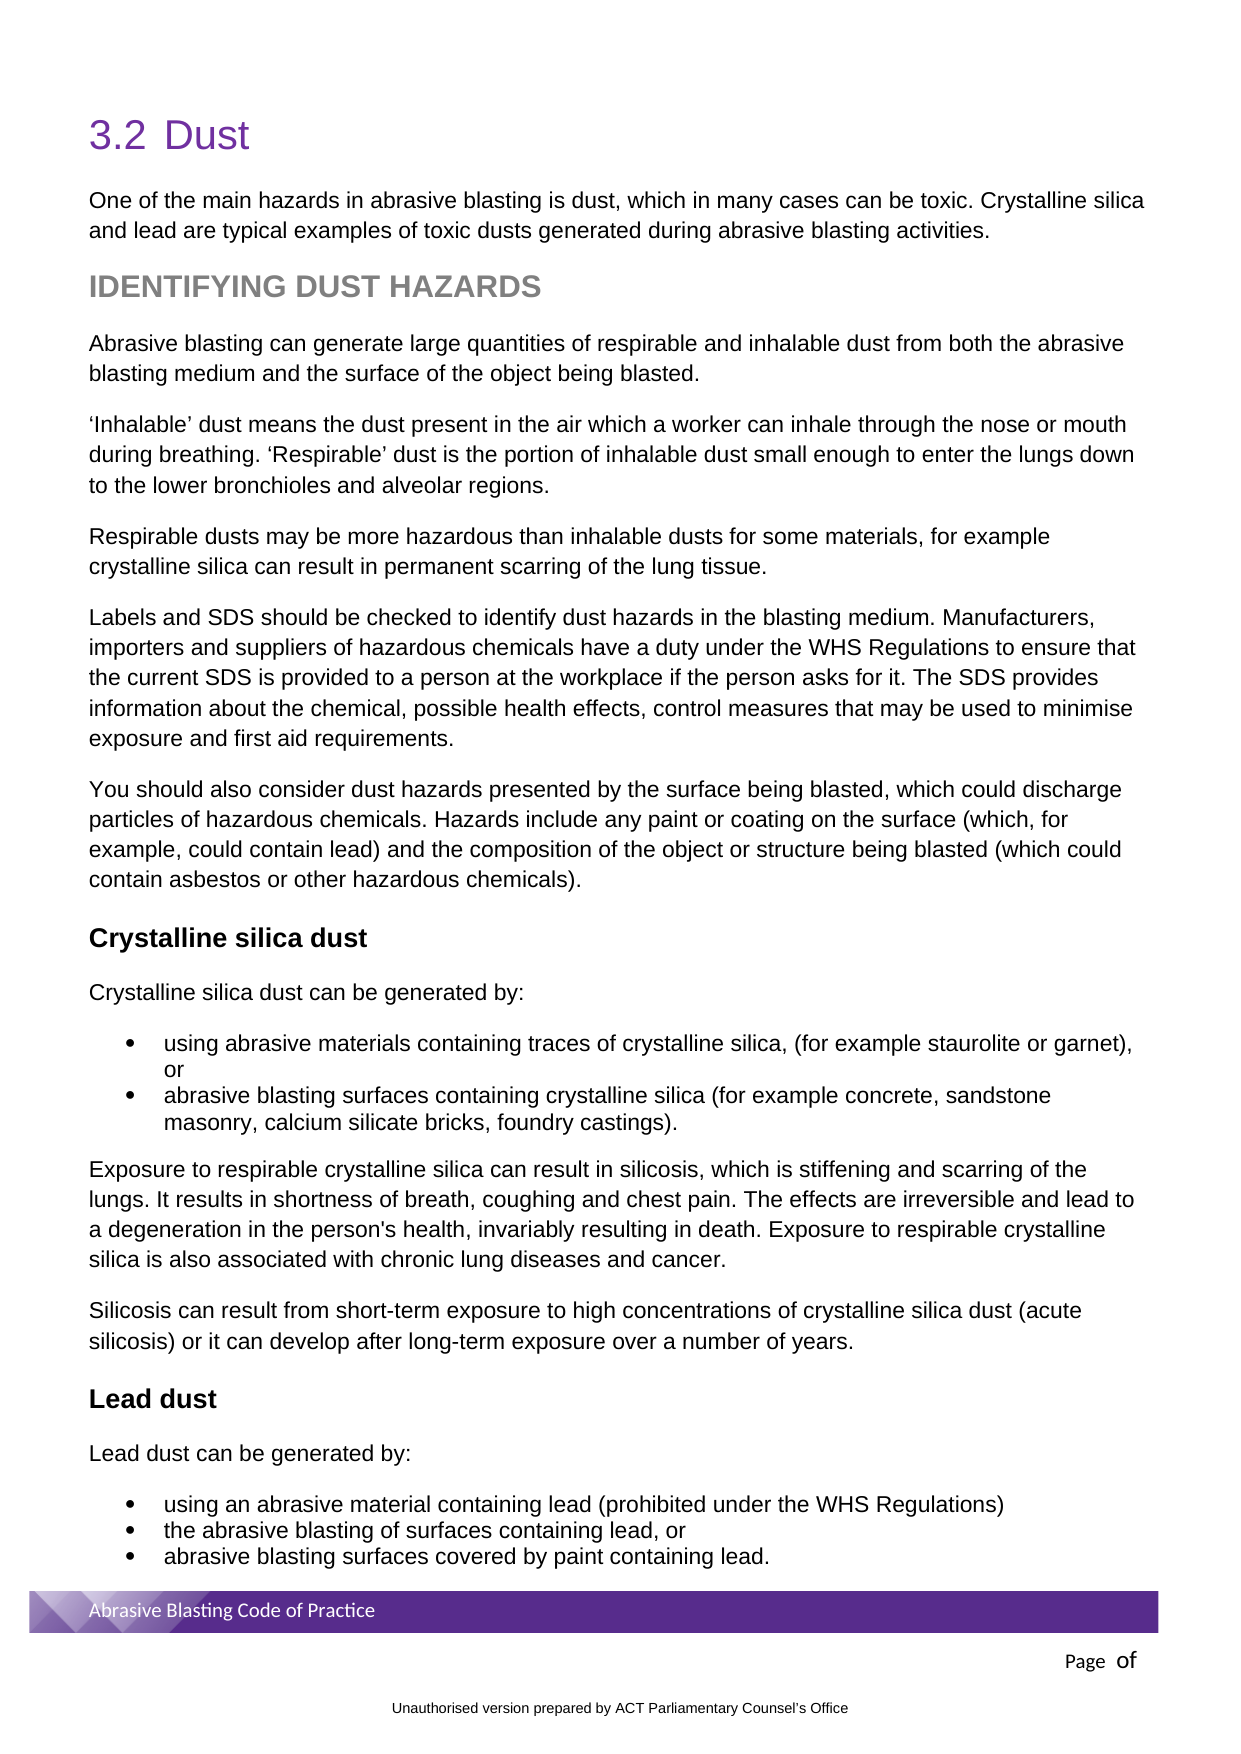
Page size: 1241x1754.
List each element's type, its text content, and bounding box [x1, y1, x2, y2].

picture [29, 1591, 1159, 1633]
list abrasive blasting surfaces containing crystalline silica (for example concrete, sandstone masonry, calcium silicate bricks, foundry castings). [126, 1082, 1152, 1135]
subtitle Lead dust [89, 1383, 1152, 1414]
text You should also consider dust hazards presented by the surface being blasted, which could discharge particles of hazardous chemicals. Hazards include any paint or coating on the surface (which, for example, could contain lead) and the composition of the object or structure being blasted (which could contain asbestos or other hazardous chemicals). [89, 776, 1152, 893]
text Crystalline silica dust can be generated by: [89, 978, 1152, 1005]
list using abrasive materials containing traces of crystalline silica, (for example staurolite or garnet), or [126, 1029, 1152, 1082]
text Respirable dusts may be more hazardous than inhalable dusts for some materials, for example crystalline silica can result in permanent scarring of the lung tissue. [89, 523, 1152, 579]
subtitle Crystalline silica dust [89, 922, 1152, 953]
text Labels and SDS should be checked to identify dust hazards in the blasting medium. Manufacturers, importers and suppliers of hazardous chemicals have a duty under the WHS Regulations to ensure that the current SDS is provided to a person at the workplace if the person asks for it. The SDS provides information about the chemical, possible health effects, control measures that may be used to minimise exposure and first aid requirements. [89, 604, 1152, 751]
subtitle IDENTIFYING DUST HAZARDS [89, 268, 1152, 304]
text Abrasive blasting can generate large quantities of respirable and inhalable dust from both the abrasive blasting medium and the surface of the object being blasted. [89, 330, 1152, 387]
text One of the main hazards in abrasive blasting is dust, which in many cases can be toxic. Crystalline silica and lead are typical examples of toxic dusts generated during abrasive blasting activities. [89, 187, 1152, 243]
list using an abrasive material containing lead (prohibited under the WHS Regulations) [126, 1491, 1152, 1517]
text Lead dust can be generated by: [89, 1439, 1152, 1466]
text Silicosis can result from short-term exposure to high concentrations of crystalline silica dust (acute silicosis) or it can develop after long-term exposure over a number of years. [89, 1297, 1152, 1354]
text ‘Inhalable’ dust means the dust present in the air which a worker can inhale through the nose or mouth during breathing. ‘Respirable’ dust is the portion of inhalable dust small enough to enter the lungs down to the lower bronchioles and alveolar regions. [89, 411, 1152, 498]
subtitle Dust [89, 111, 1152, 159]
text Exposure to respirable crystalline silica can result in silicosis, which is stiffening and scarring of the lungs. It results in shortness of breath, coughing and chest pain. The effects are irreversible and lead to a degeneration in the person's health, invariably resulting in death. Exposure to respirable crystalline silica is also associated with chronic lung diseases and cancer. [89, 1156, 1152, 1273]
list abrasive blasting surfaces covered by paint containing lead. [126, 1543, 1152, 1570]
list the abrasive blasting of surfaces containing lead, or [126, 1517, 1152, 1543]
